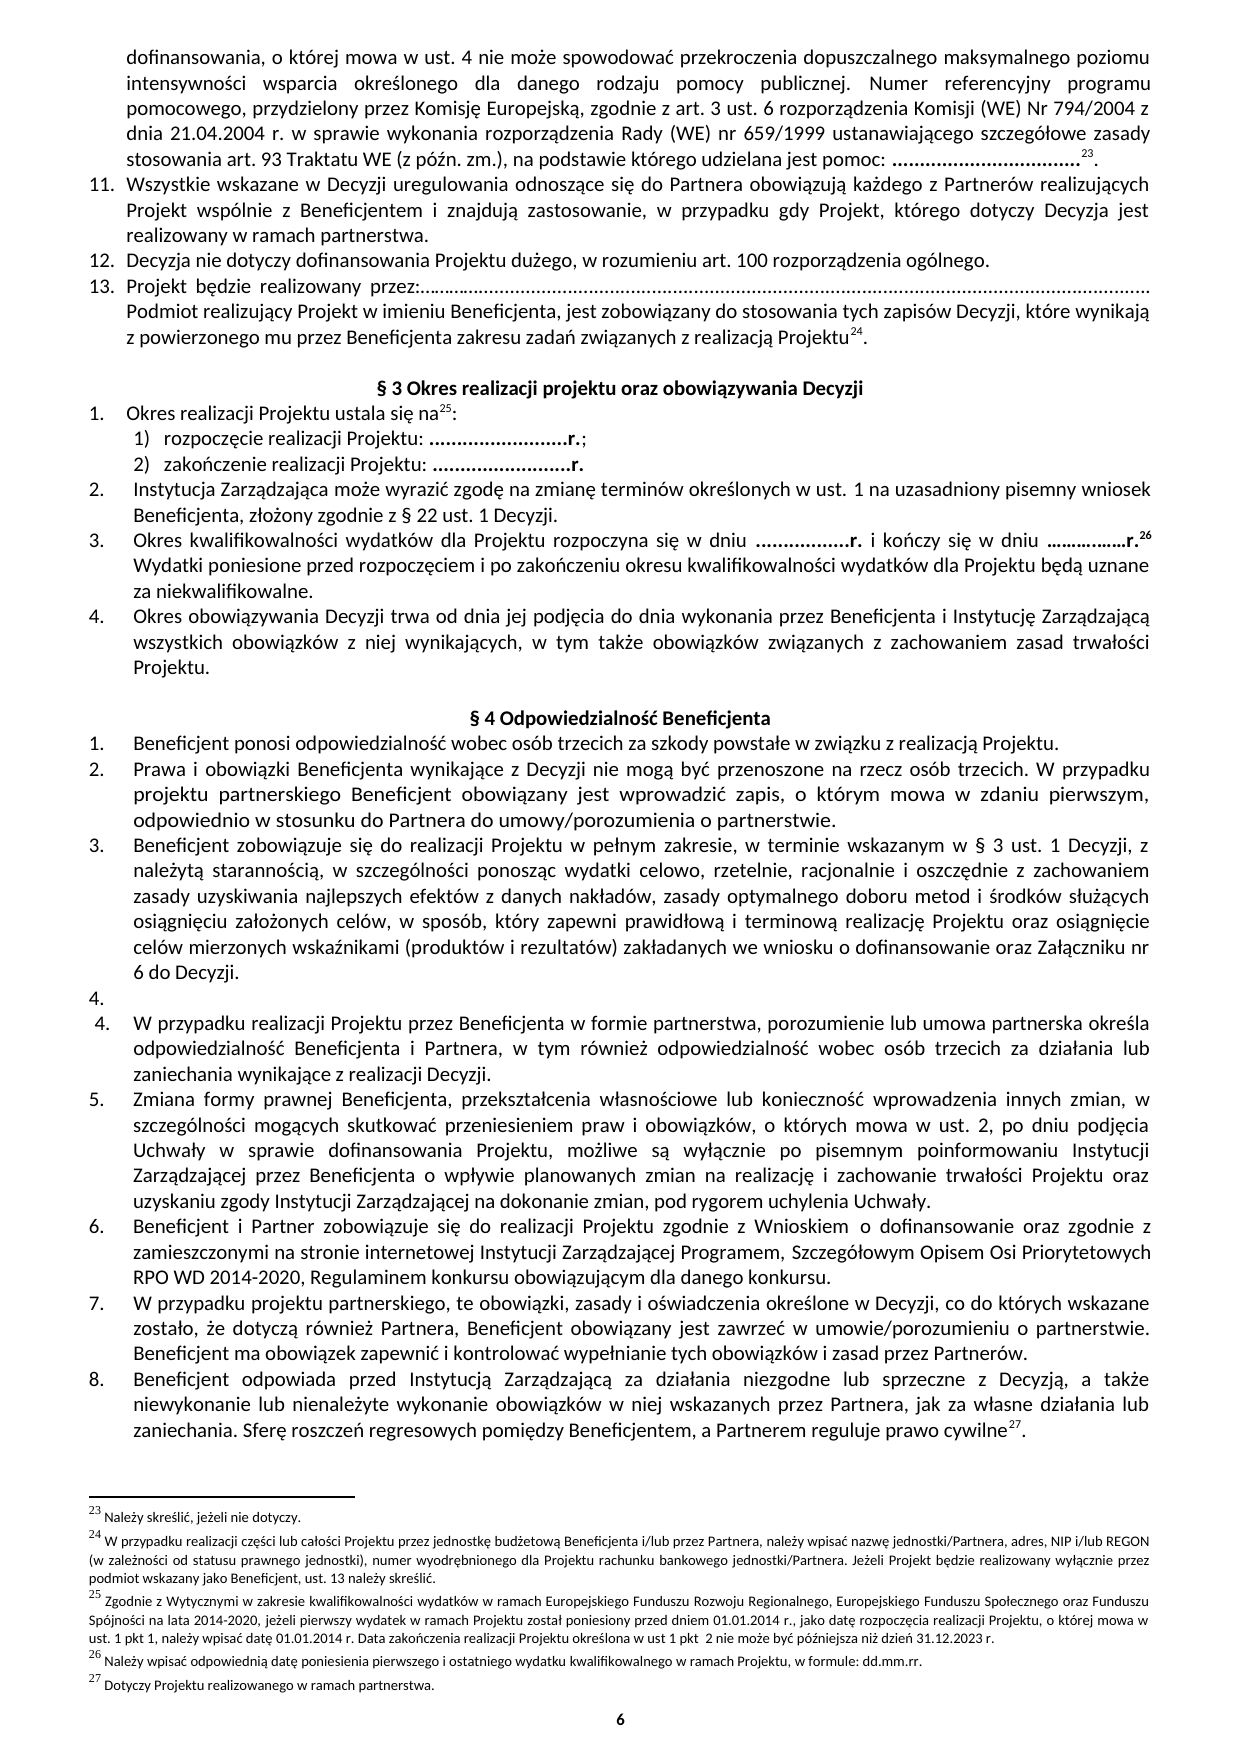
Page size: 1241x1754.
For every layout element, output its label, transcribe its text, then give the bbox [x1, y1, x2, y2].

list Okres realizacji Projektu ustala się na: [89, 400, 1152, 426]
text 4. W przypadku realizacji Projektu przez Beneficjenta w formie partnerstwa, porozumienie lub umowa partnerska określa odpowiedzialność Beneficjenta i Partnera, w tym również odpowiedzialność wobec osób trzecich za działania lub zaniechania wynikające z realizacji Decyzji. [89, 1010, 1152, 1086]
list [89, 44, 1152, 171]
list W przypadku projektu partnerskiego, te obowiązki, zasady i oświadczenia określone w Decyzji, co do których wskazane zostało, że dotyczą również Partnera, Beneficjent obowiązany jest zawrzeć w umowie/porozumieniu o partnerstwie. Beneficjent ma obowiązek zapewnić i kontrolować wypełnianie tych obowiązków i zasad przez Partnerów. [89, 1290, 1152, 1366]
list Prawa i obowiązki Beneficjenta wynikające z Decyzji nie mogą być przenoszone na rzecz osób trzecich. W przypadku projektu partnerskiego Beneficjent obowiązany jest wprowadzić zapis, o którym mowa w zdaniu pierwszym, odpowiednio w stosunku do Partnera do umowy/porozumienia o partnerstwie. [89, 756, 1152, 832]
list rozpoczęcie realizacji Projektu: .........................r.; [133, 426, 1152, 451]
list Beneficjent i Partner zobowiązuje się do realizacji Projektu zgodnie z Wnioskiem o dofinansowanie oraz zgodnie z zamieszczonymi na stronie internetowej Instytucji Zarządzającej Programem, Szczegółowym Opisem Osi Priorytetowych RPO WD 2014-2020, Regulaminem konkursu obowiązującym dla danego konkursu. [89, 1213, 1152, 1290]
list Okres obowiązywania Decyzji trwa od dnia jej podjęcia do dnia wykonania przez Beneficjenta i Instytucję Zarządzającą wszystkich obowiązków z niej wynikających, w tym także obowiązków związanych z zachowaniem zasad trwałości Projektu. [89, 603, 1152, 680]
list zakończenie realizacji Projektu: .........................r. [133, 451, 1152, 476]
list Wszystkie wskazane w Decyzji uregulowania odnoszące się do Partnera obowiązują każdego z Partnerów realizujących Projekt wspólnie z Beneficjentem i znajdują zastosowanie, w przypadku gdy Projekt, którego dotyczy Decyzja jest realizowany w ramach partnerstwa. [89, 171, 1152, 248]
list Okres kwalifikowalności wydatków dla Projektu rozpoczyna się w dniu .................r. i kończy się w dniu ……….……r. Wydatki poniesione przed rozpoczęciem i po zakończeniu okresu kwalifikowalności wydatków dla Projektu będą uznane za niekwalifikowalne. [89, 527, 1152, 603]
list Decyzja nie dotyczy dofinansowania Projektu dużego, w rozumieniu art. 100 rozporządzenia ogólnego. [89, 248, 1152, 273]
list Beneficjent ponosi odpowiedzialność wobec osób trzecich za szkody powstałe w związku z realizacją Projektu. [89, 731, 1152, 756]
list Instytucja Zarządzająca może wyrazić zgodę na zmianę terminów określonych w ust. 1 na uzasadniony pisemny wniosek Beneficjenta, złożony zgodnie z § 22 ust. 1 Decyzji. [89, 476, 1152, 527]
list Zmiana formy prawnej Beneficjenta, przekształcenia własnościowe lub konieczność wprowadzenia innych zmian, w szczególności mogących skutkować przeniesieniem praw i obowiązków, o których mowa w ust. 2, po dniu podjęcia Uchwały w sprawie dofinansowania Projektu, możliwe są wyłącznie po pisemnym poinformowaniu Instytucji Zarządzającej przez Beneficjenta o wpływie planowanych zmian na realizację i zachowanie trwałości Projektu oraz uzyskaniu zgody Instytucji Zarządzającej na dokonanie zmian, pod rygorem uchylenia Uchwały. [89, 1086, 1152, 1213]
text § 3 Okres realizacji projektu oraz obowiązywania Decyzji [89, 375, 1152, 400]
list Projekt będzie realizowany przez:…………................................................................................................................................ Podmiot realizujący Projekt w imieniu Beneficjenta, jest zobowiązany do stosowania tych zapisów Decyzji, które wynikają z powierzonego mu przez Beneficjenta zakresu zadań związanych z realizacją Projektu. [89, 273, 1152, 349]
list Beneficjent zobowiązuje się do realizacji Projektu w pełnym zakresie, w terminie wskazanym w § 3 ust. 1 Decyzji, z należytą starannością, w szczególności ponosząc wydatki celowo, rzetelnie, racjonalnie i oszczędnie z zachowaniem zasady uzyskiwania najlepszych efektów z danych nakładów, zasady optymalnego doboru metod i środków służących osiągnięciu założonych celów, w sposób, który zapewni prawidłową i terminową realizację Projektu oraz osiągnięcie celów mierzonych wskaźnikami (produktów i rezultatów) zakładanych we wniosku o dofinansowanie oraz Załączniku nr 6 do Decyzji. [89, 832, 1152, 985]
list Beneficjent odpowiada przed Instytucją Zarządzającą za działania niezgodne lub sprzeczne z Decyzją, a także niewykonanie lub nienależyte wykonanie obowiązków w niej wskazanych przez Partnera, jak za własne działania lub zaniechania. Sferę roszczeń regresowych pomiędzy Beneficjentem, a Partnerem reguluje prawo cywilne. [89, 1366, 1152, 1442]
text § 4 Odpowiedzialność Beneficjenta [89, 705, 1152, 731]
